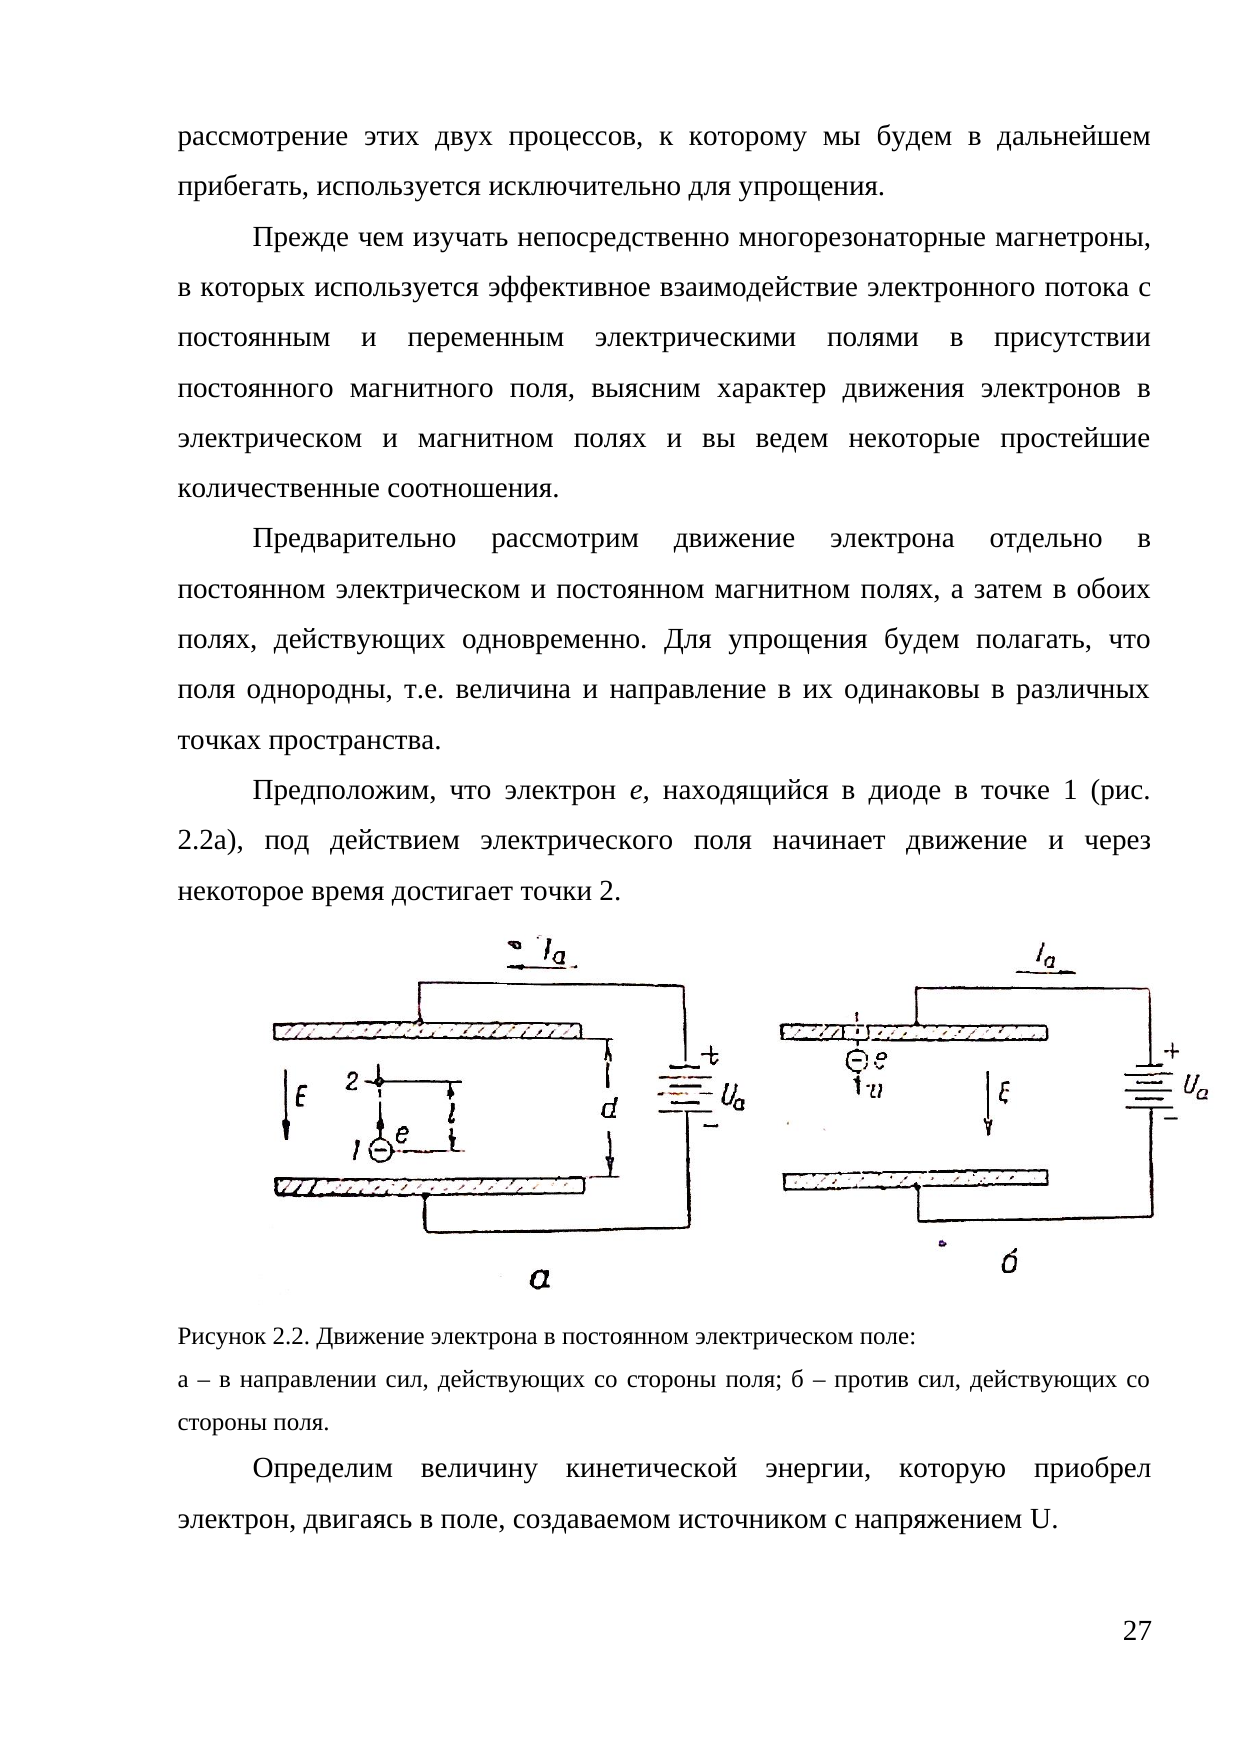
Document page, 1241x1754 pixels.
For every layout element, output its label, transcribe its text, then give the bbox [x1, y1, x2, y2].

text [177, 118, 1152, 202]
text а – в направлении сил, действующих со стороны поля; б – против сил, действующих со стороны поля. [177, 1364, 1152, 1436]
text Прежде чем изучать непосредственно многорезонаторные магнетроны, в которых используется эффективное взаимодействие электронного потока с постоянным и переменным электрическими полями в присутствии постоянного магнитного поля, выясним характер движения электронов в электрическом и магнитном полях и вы ведем некоторые простейшие количественные соотношения. [177, 219, 1152, 504]
text Предварительно рассмотрим движение электрона отдельно в постоянном электрическом и постоянном магнитном полях, а затем в обоих полях, действующих одновременно. Для упрощения будем полагать, что поля однородны, т.е. величина и направление в их одинаковы в различных точках пространства. [177, 521, 1152, 755]
text Рисунок 2.2. Движение электрона в постоянном электрическом поле: [177, 1321, 1152, 1350]
text Определим величину кинетической энергии, которую приобрел электрон, двигаясь в поле, создаваемом источником с напряжением U. [177, 1451, 1152, 1534]
text Предположим, что электрон e, находящийся в диоде в точке 1 (рис. 2.2а), под действием электрического поля начинает движение и через некоторое время достигает точки 2. [177, 772, 1152, 906]
picture [252, 923, 1225, 1305]
